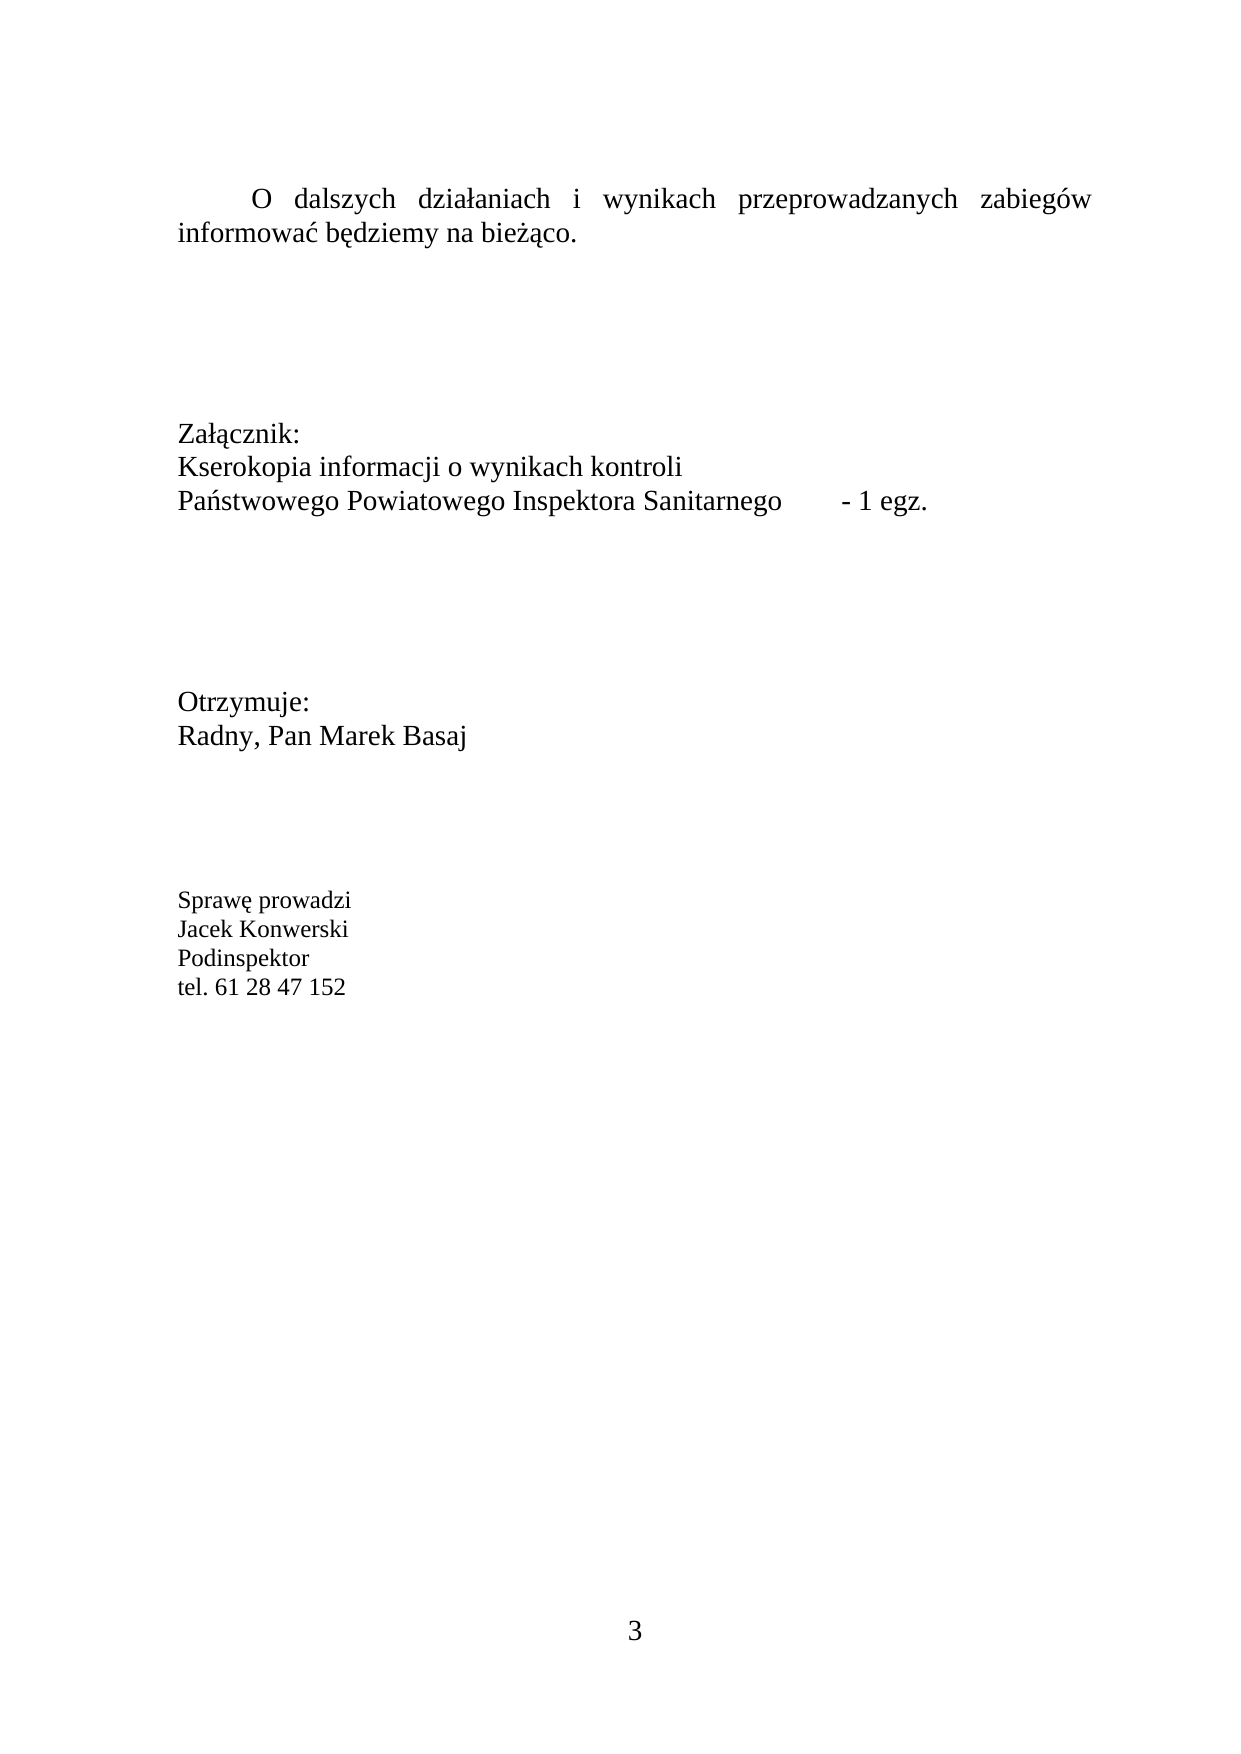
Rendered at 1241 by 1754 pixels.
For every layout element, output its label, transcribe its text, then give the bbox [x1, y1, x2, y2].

text Państwowego Powiatowego Inspektora Sanitarnego - 1 egz. [177, 483, 1093, 517]
text tel. 61 28 47 152 [177, 972, 1093, 1001]
text Radny, Pan Marek Basaj [177, 718, 1093, 751]
text Sprawę prowadzi [177, 886, 1093, 914]
text Jacek Konwerski [177, 914, 1093, 943]
text Załącznik: [177, 416, 1093, 449]
text O dalszych działaniach i wynikach przeprowadzanych zabiegów informować będziemy na bieżąco. [177, 181, 1093, 248]
text Otrzymuje: [177, 684, 1093, 718]
text Kserokopia informacji o wynikach kontroli [177, 449, 1093, 483]
text Podinspektor [177, 943, 1093, 972]
